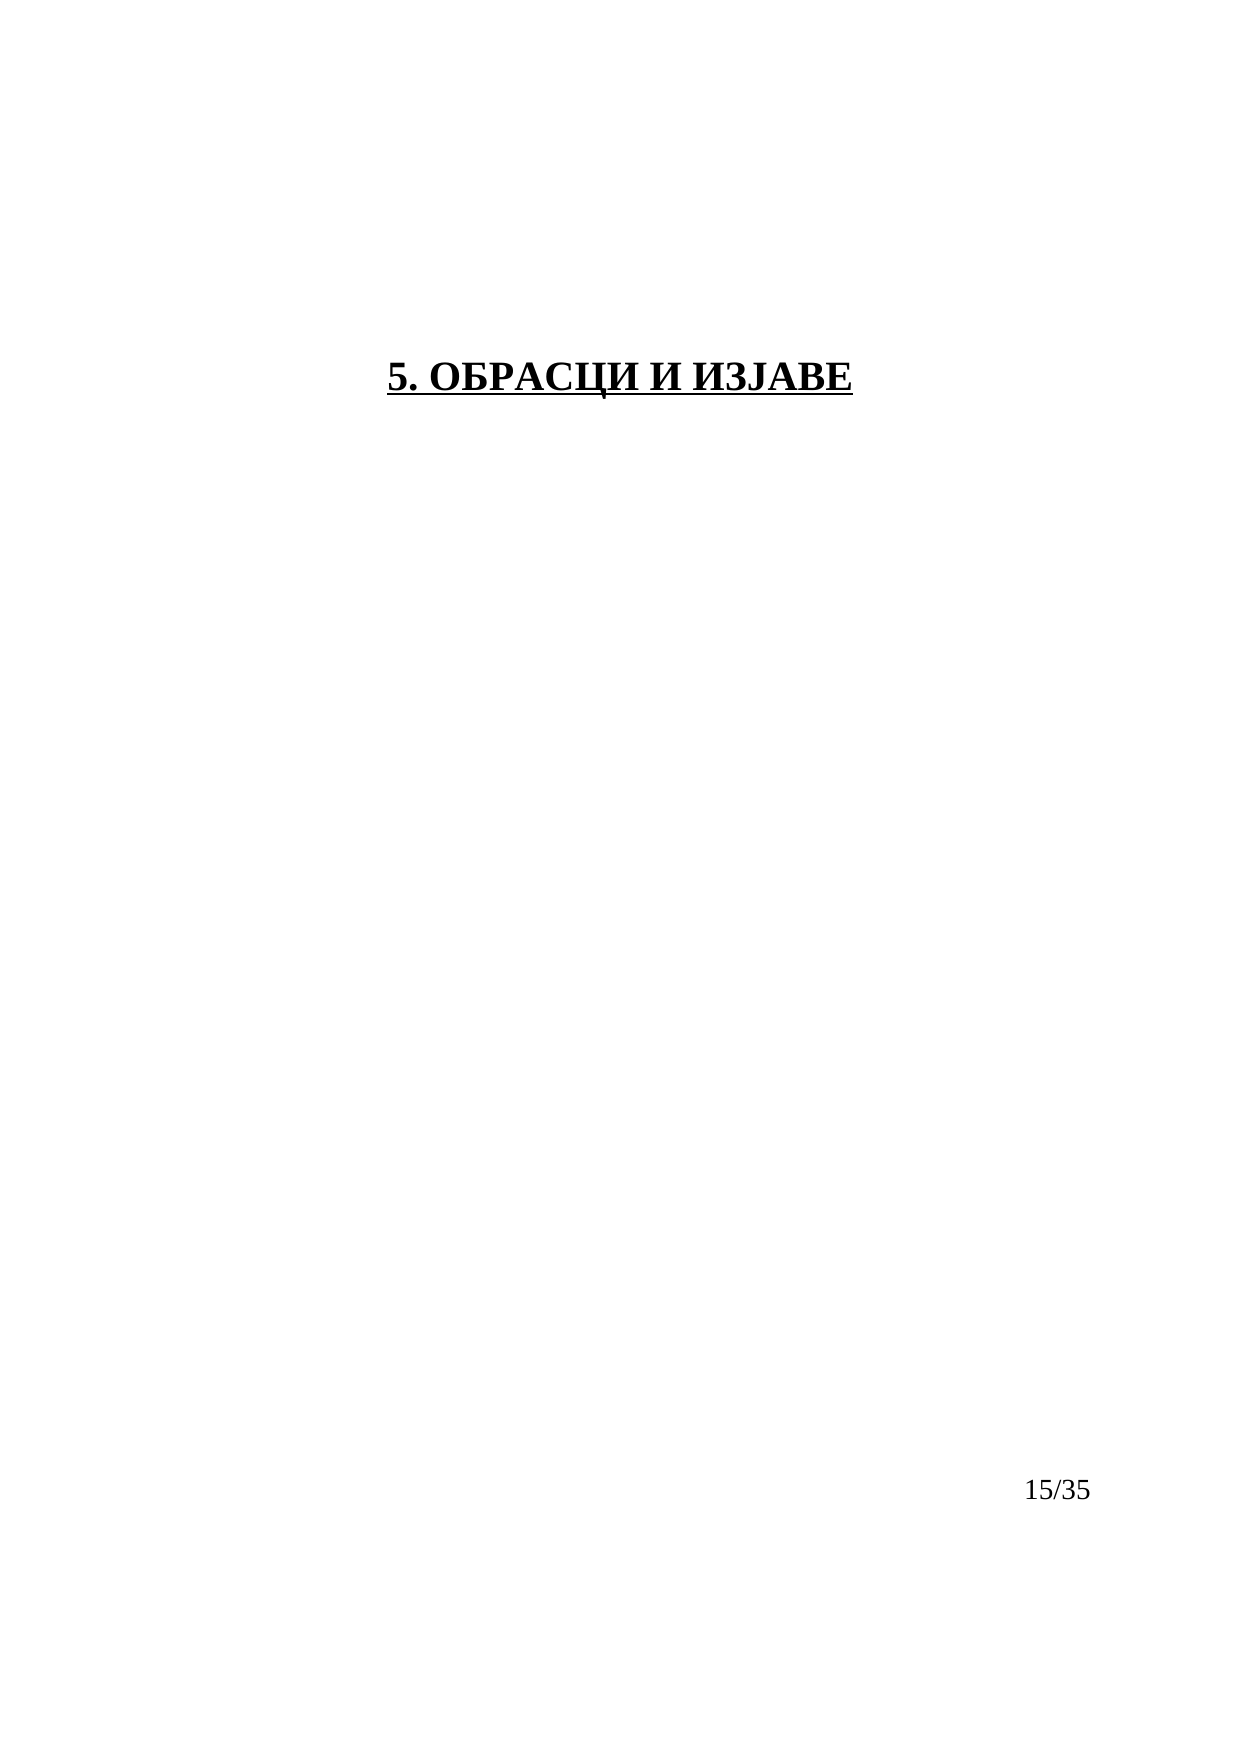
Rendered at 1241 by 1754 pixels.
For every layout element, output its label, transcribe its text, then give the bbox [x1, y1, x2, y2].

text 5. ОБРАСЦИ И ИЗЈАВЕ [150, 351, 1090, 399]
text 15/35 [150, 1472, 1090, 1506]
